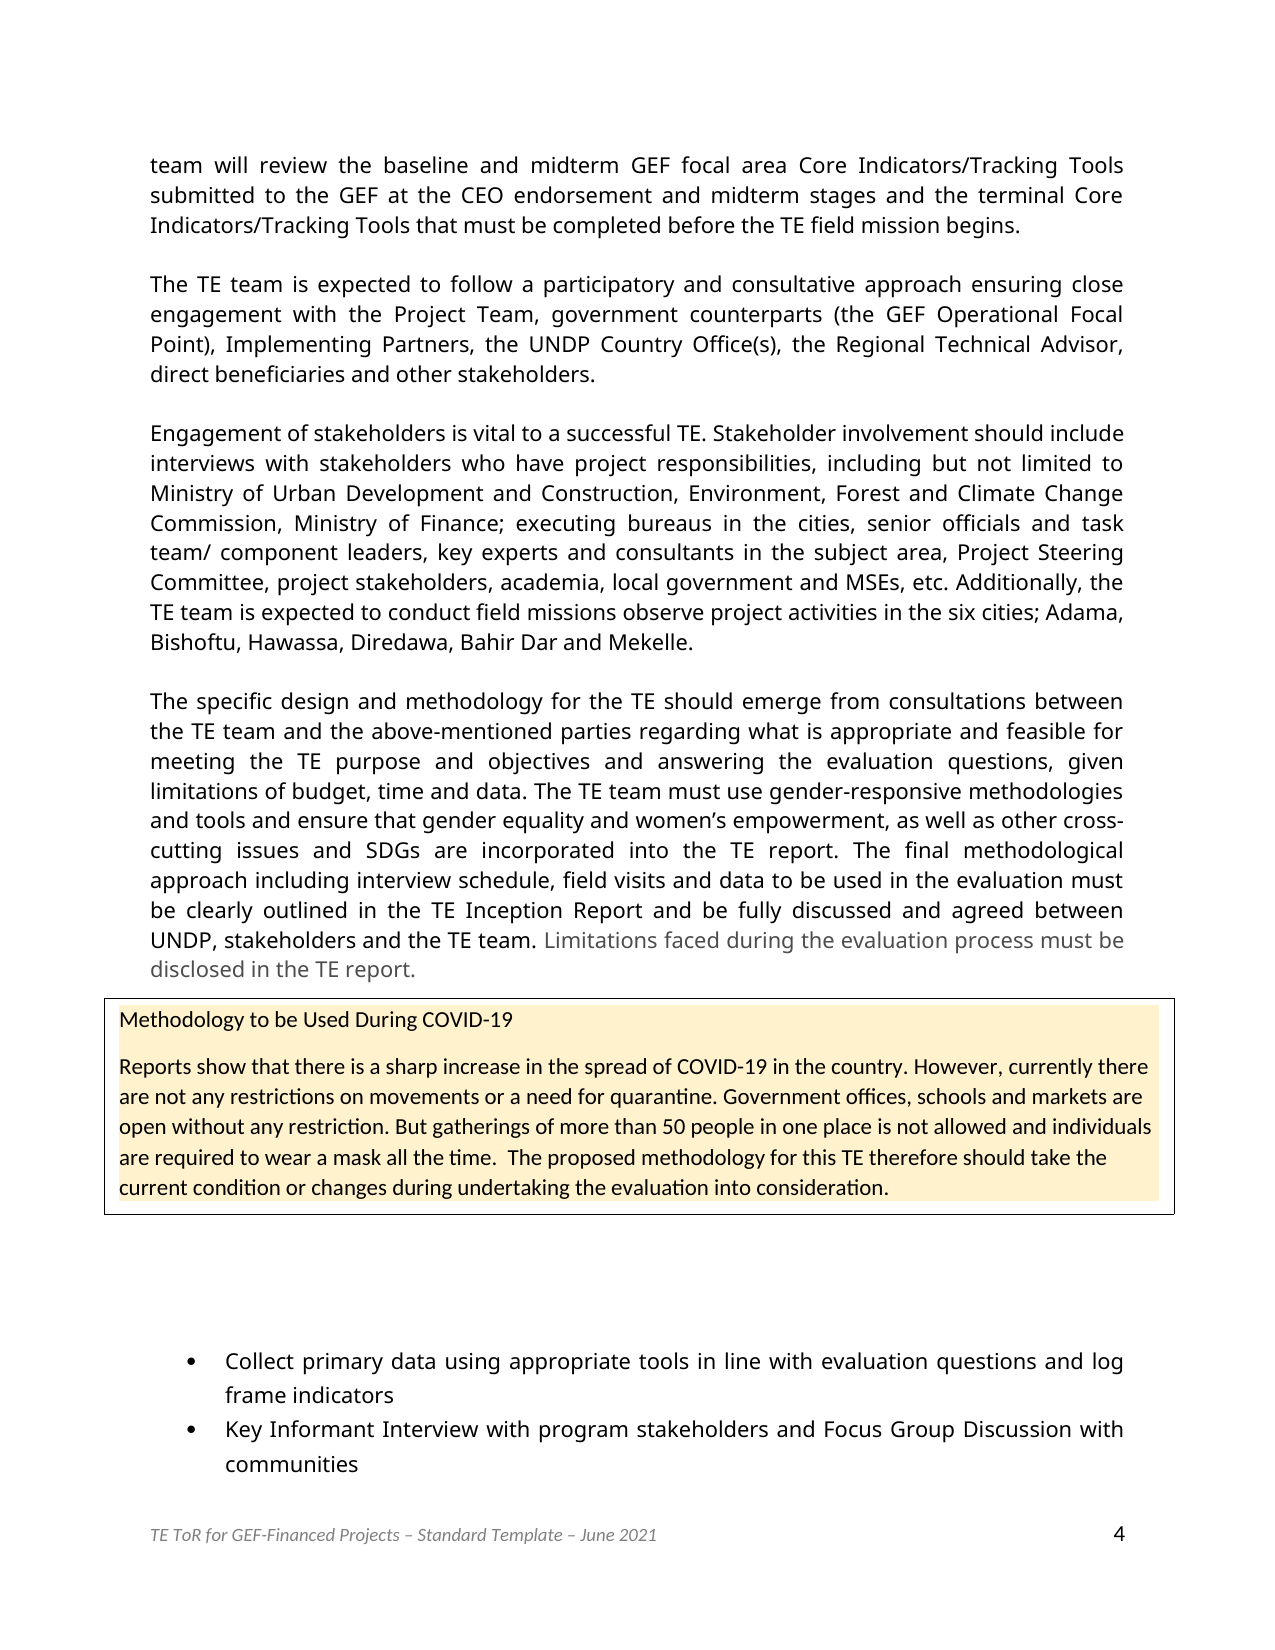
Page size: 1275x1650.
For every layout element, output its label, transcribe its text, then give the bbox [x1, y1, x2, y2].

text Engagement of stakeholders is vital to a successful TE. Stakeholder involvement should include interviews with stakeholders who have project responsibilities, including but not limited to Ministry of Urban Development and Construction, Environment, Forest and Climate Change Commission, Ministry of Finance; executing bureaus in the cities, senior officials and task team/ component leaders, key experts and consultants in the subject area, Project Steering Committee, project stakeholders, academia, local government and MSEs, etc. Additionally, the TE team is expected to conduct field missions observe project activities in the six cities; Adama, Bishoftu, Hawassa, Diredawa, Bahir Dar and Mekelle. [150, 418, 1125, 656]
list Collect primary data using appropriate tools in line with evaluation questions and log frame indicators [187, 1346, 1125, 1410]
list Key Informant Interview with program stakeholders and Focus Group Discussion with communities [187, 1414, 1125, 1478]
text The specific design and methodology for the TE should emerge from consultations between the TE team and the above-mentioned parties regarding what is appropriate and feasible for meeting the TE purpose and objectives and answering the evaluation questions, given limitations of budget, time and data. The TE team must use gender-responsive methodologies and tools and ensure that gender equality and women’s empowerment, as well as other cross-cutting issues and SDGs are incorporated into the TE report. The final methodological approach including interview schedule, field visits and data to be used in the evaluation must be clearly outlined in the TE Inception Report and be fully discussed and agreed between UNDP, stakeholders and the TE team. Limitations faced during the evaluation process must be disclosed in the TE report. [150, 686, 1125, 984]
text The TE team is expected to follow a participatory and consultative approach ensuring close engagement with the Project Team, government counterparts (the GEF Operational Focal Point), Implementing Partners, the UNDP Country Office(s), the Regional Technical Advisor, direct beneficiaries and other stakeholders. [150, 269, 1125, 388]
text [150, 150, 1125, 239]
